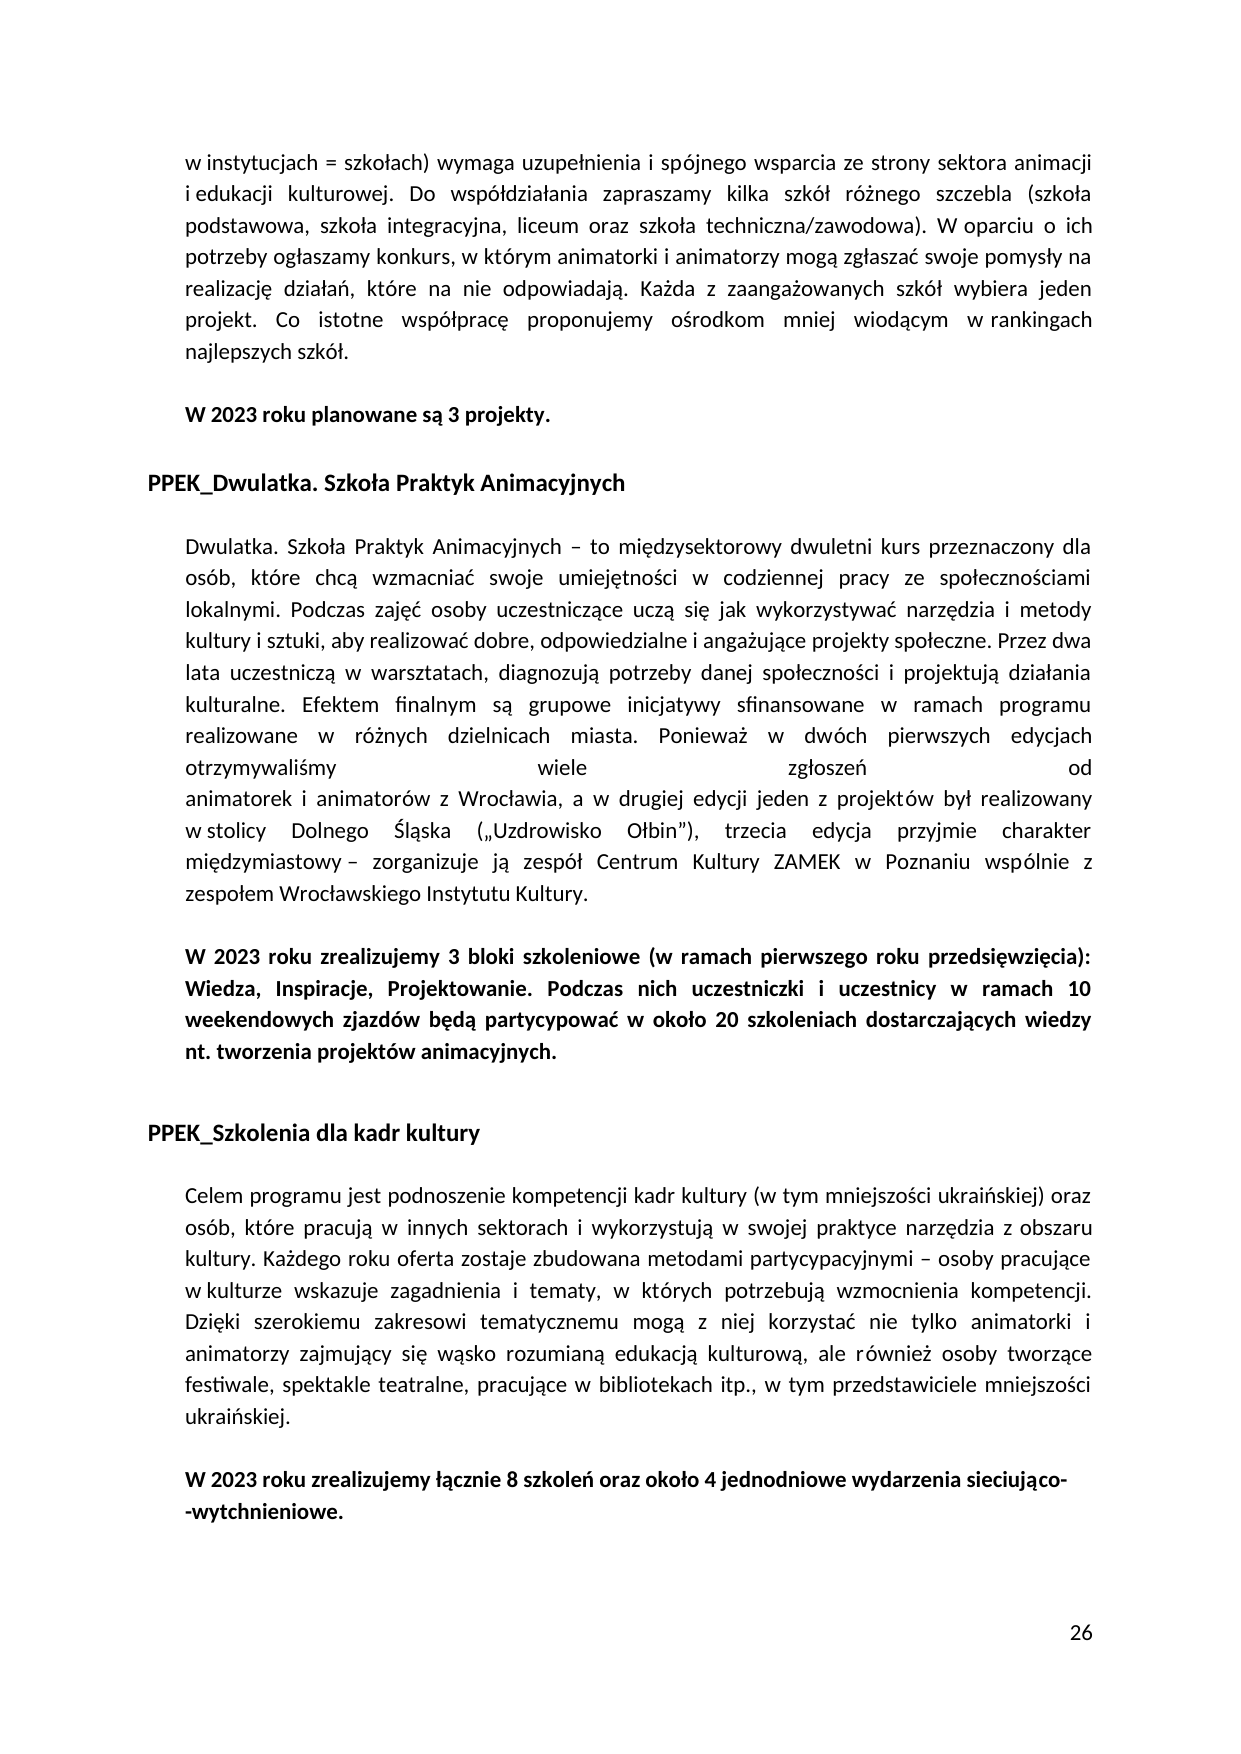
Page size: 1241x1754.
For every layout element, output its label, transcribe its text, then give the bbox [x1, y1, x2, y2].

text -wytchnieniowe. [185, 1497, 1093, 1525]
text W 2023 roku planowane są 3 projekty. [185, 400, 1093, 428]
text Dwulatka. Szkoła Praktyk Animacyjnych – to międzysektorowy dwuletni kurs przeznaczony dla osób, które chcą wzmacniać swoje umiejętności w codziennej pracy ze społecznościami lokalnymi. Podczas zajęć osoby uczestniczące uczą się jak wykorzystywać narzędzia i metody kultury i sztuki, aby realizować dobre, odpowiedzialne i angażujące projekty społeczne. Przez dwa lata uczestniczą w warsztatach, diagnozują potrzeby danej społeczności i projektują działania kulturalne. Efektem finalnym są grupowe inicjatywy sfinansowane w ramach programu realizowane w różnych dzielnicach miasta. Ponieważ w dwóch pierwszych edycjach otrzymywaliśmy wiele zgłoszeń od animatorek i animatorów z Wrocławia, a w drugiej edycji jeden z projektów był realizowany w stolicy Dolnego Śląska („Uzdrowisko Ołbin”), trzecia edycja przyjmie charakter międzymiastowy – zorganizuje ją zespół Centrum Kultury ZAMEK w Poznaniu wspólnie z zespołem Wrocławskiego Instytutu Kultury. [185, 532, 1093, 907]
subtitle PPEK_Szkolenia dla kadr kultury [148, 1117, 1093, 1147]
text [185, 148, 1093, 365]
text W 2023 roku zrealizujemy 3 bloki szkoleniowe (w ramach pierwszego roku przedsięwzięcia): Wiedza, Inspiracje, Projektowanie. Podczas nich uczestniczki i uczestnicy w ramach 10 weekendowych zjazdów będą partycypować w około 20 szkoleniach dostarczających wiedzy nt. tworzenia projektów animacyjnych. [185, 942, 1093, 1065]
subtitle PPEK_Dwulatka. Szkoła Praktyk Animacyjnych [148, 467, 1093, 498]
text W 2023 roku zrealizujemy łącznie 8 szkoleń oraz około 4 jednodniowe wydarzenia sieciująco- [185, 1465, 1093, 1493]
text Celem programu jest podnoszenie kompetencji kadr kultury (w tym mniejszości ukraińskiej) oraz osób, które pracują w innych sektorach i wykorzystują w swojej praktyce narzędzia z obszaru kultury. Każdego roku oferta zostaje zbudowana metodami partycypacyjnymi – osoby pracujące w kulturze wskazuje zagadnienia i tematy, w których potrzebują wzmocnienia kompetencji. Dzięki szerokiemu zakresowi tematycznemu mogą z niej korzystać nie tylko animatorki i animatorzy zajmujący się wąsko rozumianą edukacją kulturową, ale również osoby tworzące festiwale, spektakle teatralne, pracujące w bibliotekach itp., w tym przedstawiciele mniejszości ukraińskiej. [185, 1181, 1093, 1430]
